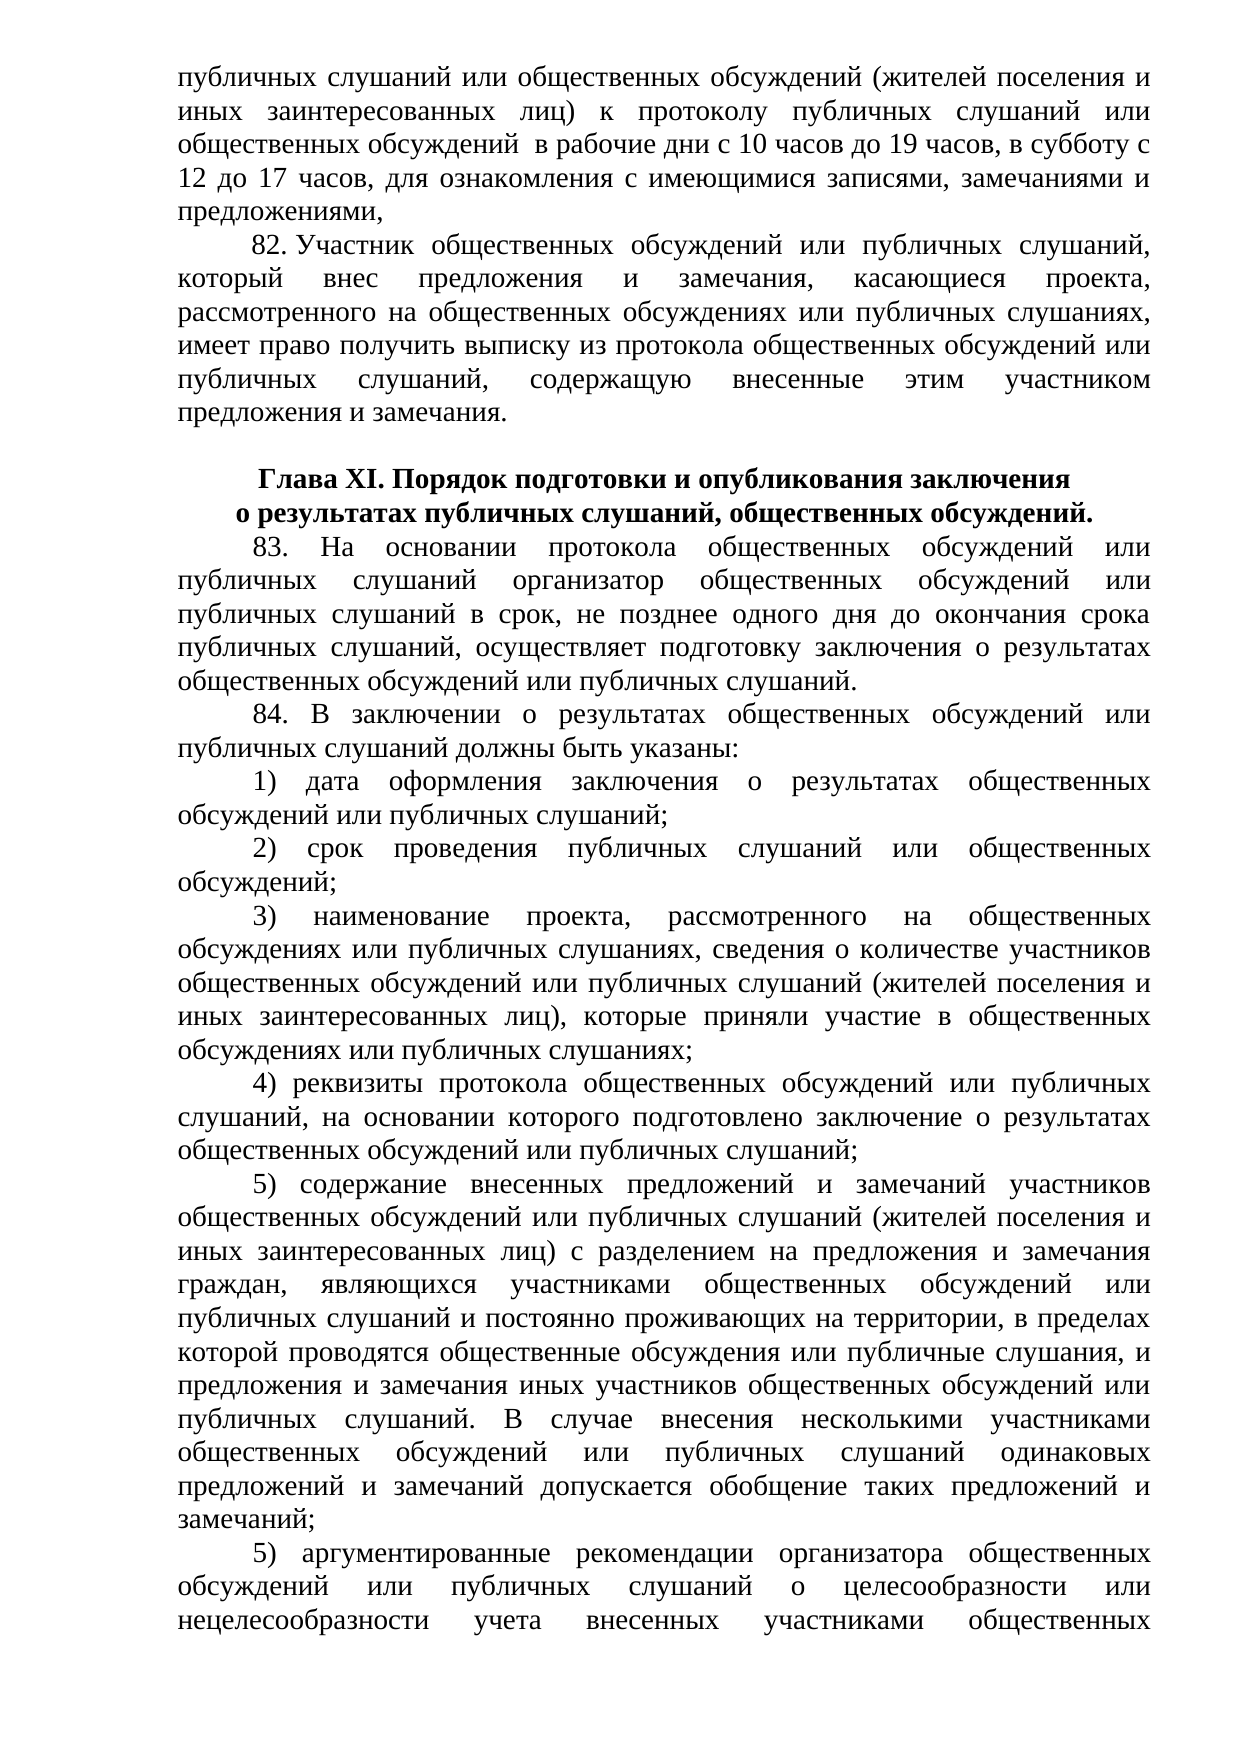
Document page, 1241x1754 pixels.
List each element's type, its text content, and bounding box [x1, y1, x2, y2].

text 4) реквизиты протокола общественных обсуждений или публичных слушаний, на основании которого подготовлено заключение о результатах общественных обсуждений или публичных слушаний; [177, 1065, 1152, 1166]
text 84. В заключении о результатах общественных обсуждений или публичных слушаний должны быть указаны: [177, 696, 1152, 763]
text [177, 59, 1152, 227]
text 2) срок проведения публичных слушаний или общественных обсуждений; [177, 831, 1152, 898]
text о результатах публичных слушаний, общественных обсуждений. [177, 495, 1152, 529]
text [177, 1535, 1152, 1636]
text 82. Участник общественных обсуждений или публичных слушаний, который внес предложения и замечания, касающиеся проекта, рассмотренного на общественных обсуждениях или публичных слушаниях, имеет право получить выписку из протокола общественных обсуждений или публичных слушаний, содержащую внесенные этим участником предложения и замечания. [177, 227, 1152, 428]
text 83. На основании протокола общественных обсуждений или публичных слушаний организатор общественных обсуждений или публичных слушаний в срок, не позднее одного дня до окончания срока публичных слушаний, осуществляет подготовку заключения о результатах общественных обсуждений или публичных слушаний. [177, 529, 1152, 696]
text 5) содержание внесенных предложений и замечаний участников общественных обсуждений или публичных слушаний (жителей поселения и иных заинтересованных лиц) с разделением на предложения и замечания граждан, являющихся участниками общественных обсуждений или публичных слушаний и постоянно проживающих на территории, в пределах которой проводятся общественные обсуждения или публичные слушания, и предложения и замечания иных участников общественных обсуждений или публичных слушаний. В случае внесения несколькими участниками общественных обсуждений или публичных слушаний одинаковых предложений и замечаний допускается обобщение таких предложений и замечаний; [177, 1166, 1152, 1535]
text 3) наименование проекта, рассмотренного на общественных обсуждениях или публичных слушаниях, сведения о количестве участников общественных обсуждений или публичных слушаний (жителей поселения и иных заинтересованных лиц), которые приняли участие в общественных обсуждениях или публичных слушаниях; [177, 898, 1152, 1065]
text Глава XI. Порядок подготовки и опубликования заключения [177, 462, 1152, 495]
text 1) дата оформления заключения о результатах общественных обсуждений или публичных слушаний; [177, 763, 1152, 831]
